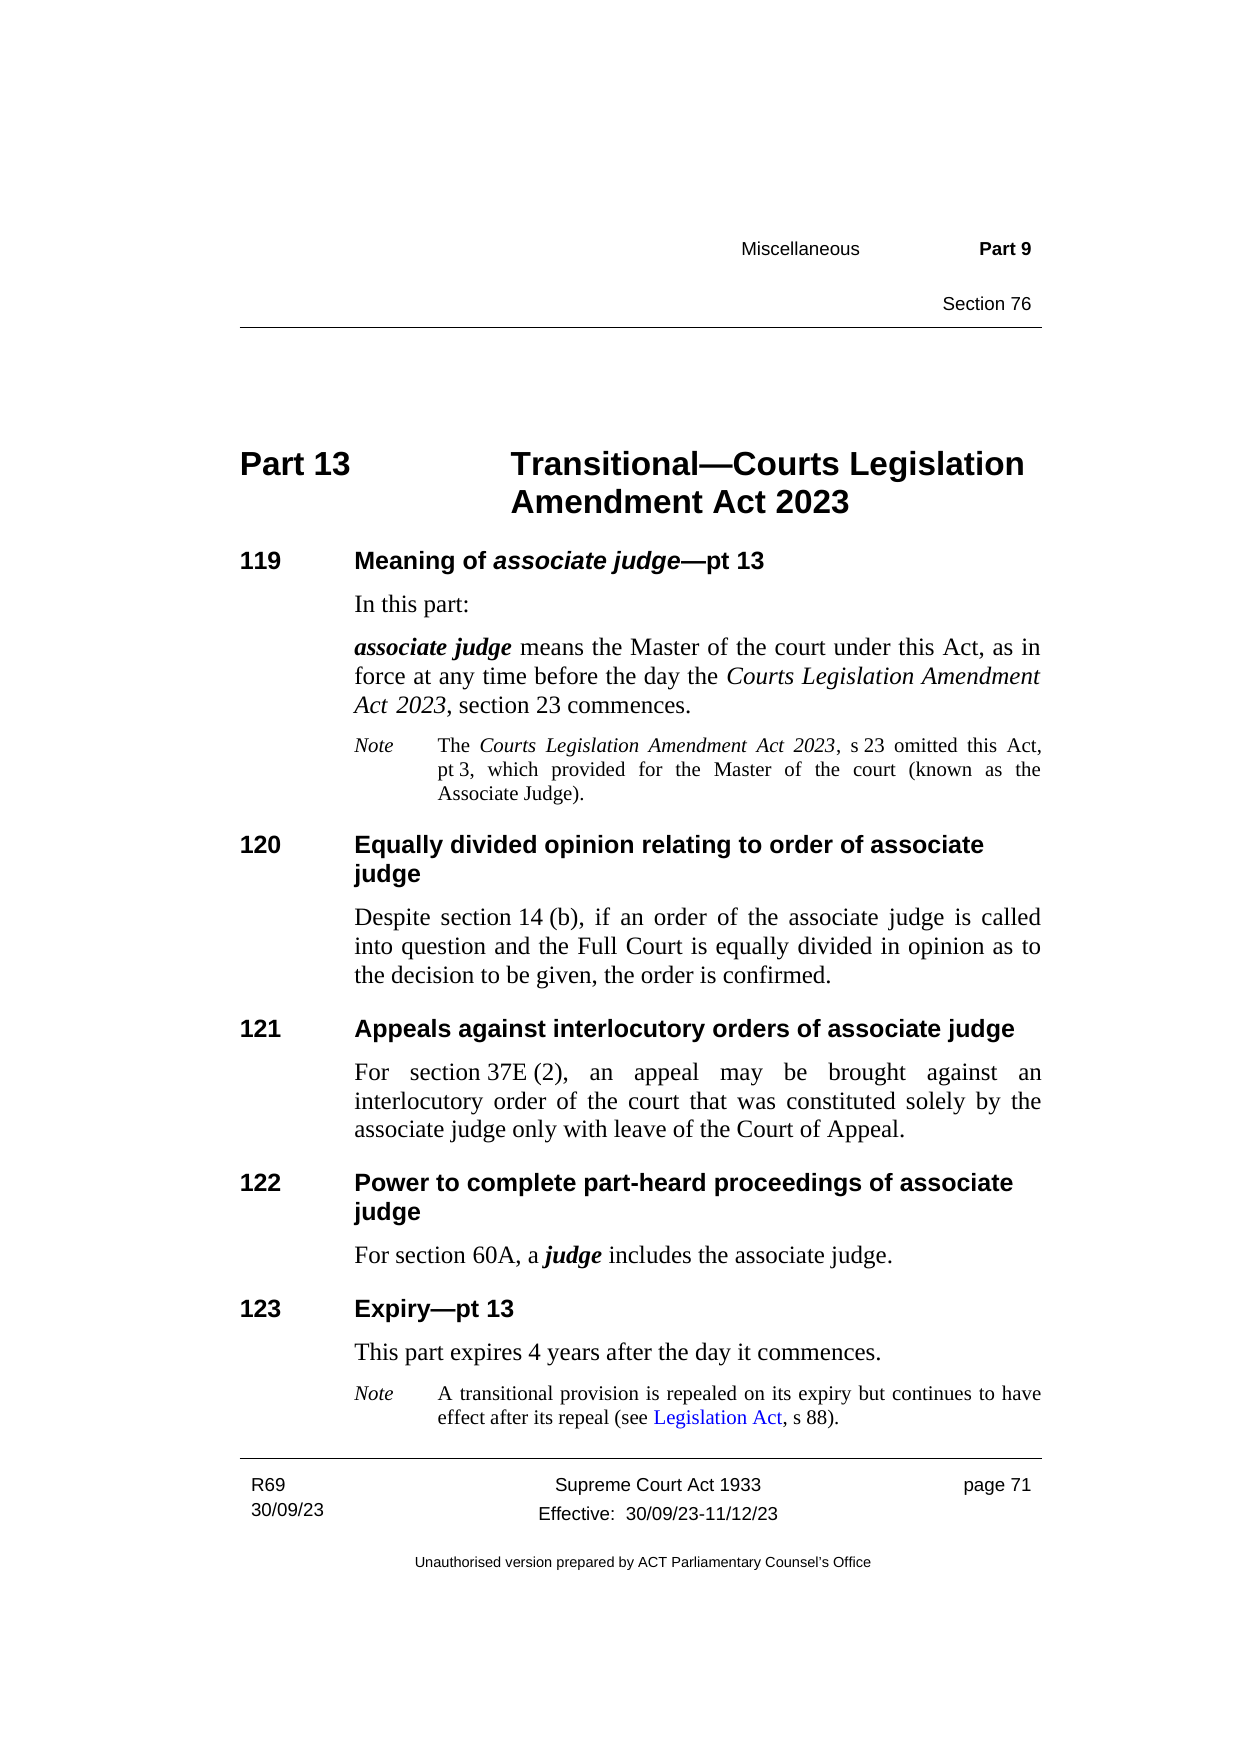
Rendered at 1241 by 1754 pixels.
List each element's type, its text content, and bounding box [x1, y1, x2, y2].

text 122 Power to complete part-heard proceedings of associate judge [239, 1168, 1042, 1226]
text associate judge means the Master of the court under this Act, as in force at any time before the day the Courts Legislation Amendment Act 2023, section 23 commences. [354, 632, 1042, 718]
text 120 Equally divided opinion relating to order of associate judge [239, 830, 1042, 888]
text Despite section 14 (b), if an order of the associate judge is called into question and the Full Court is equally divided in opinion as to the decision to be given, the order is confirmed. [354, 902, 1042, 989]
text For section 60A, a judge includes the associate judge. [354, 1240, 1042, 1269]
text In this part: [354, 589, 1042, 618]
text 121 Appeals against interlocutory orders of associate judge [239, 1014, 1042, 1042]
text Note A transitional provision is repealed on its expiry but continues to have effect after its repeal (see Legislation Act, s 88). [354, 1381, 1042, 1429]
text For section 37E (2), an appeal may be brought against an interlocutory order of the court that was constituted solely by the associate judge only with leave of the Court of Appeal. [354, 1057, 1042, 1143]
text This part expires 4 years after the day it commences. [354, 1337, 1042, 1366]
text Note The Courts Legislation Amendment Act 2023, s 23 omitted this Act, pt 3, which provided for the Master of the court (known as the Associate Judge). [354, 733, 1042, 805]
text 119 Meaning of associate judge—pt 13 [239, 546, 1042, 574]
text Part 13 Transitional—Courts Legislation Amendment Act 2023 [239, 444, 1042, 521]
text 123 Expiry—pt 13 [239, 1294, 1042, 1323]
